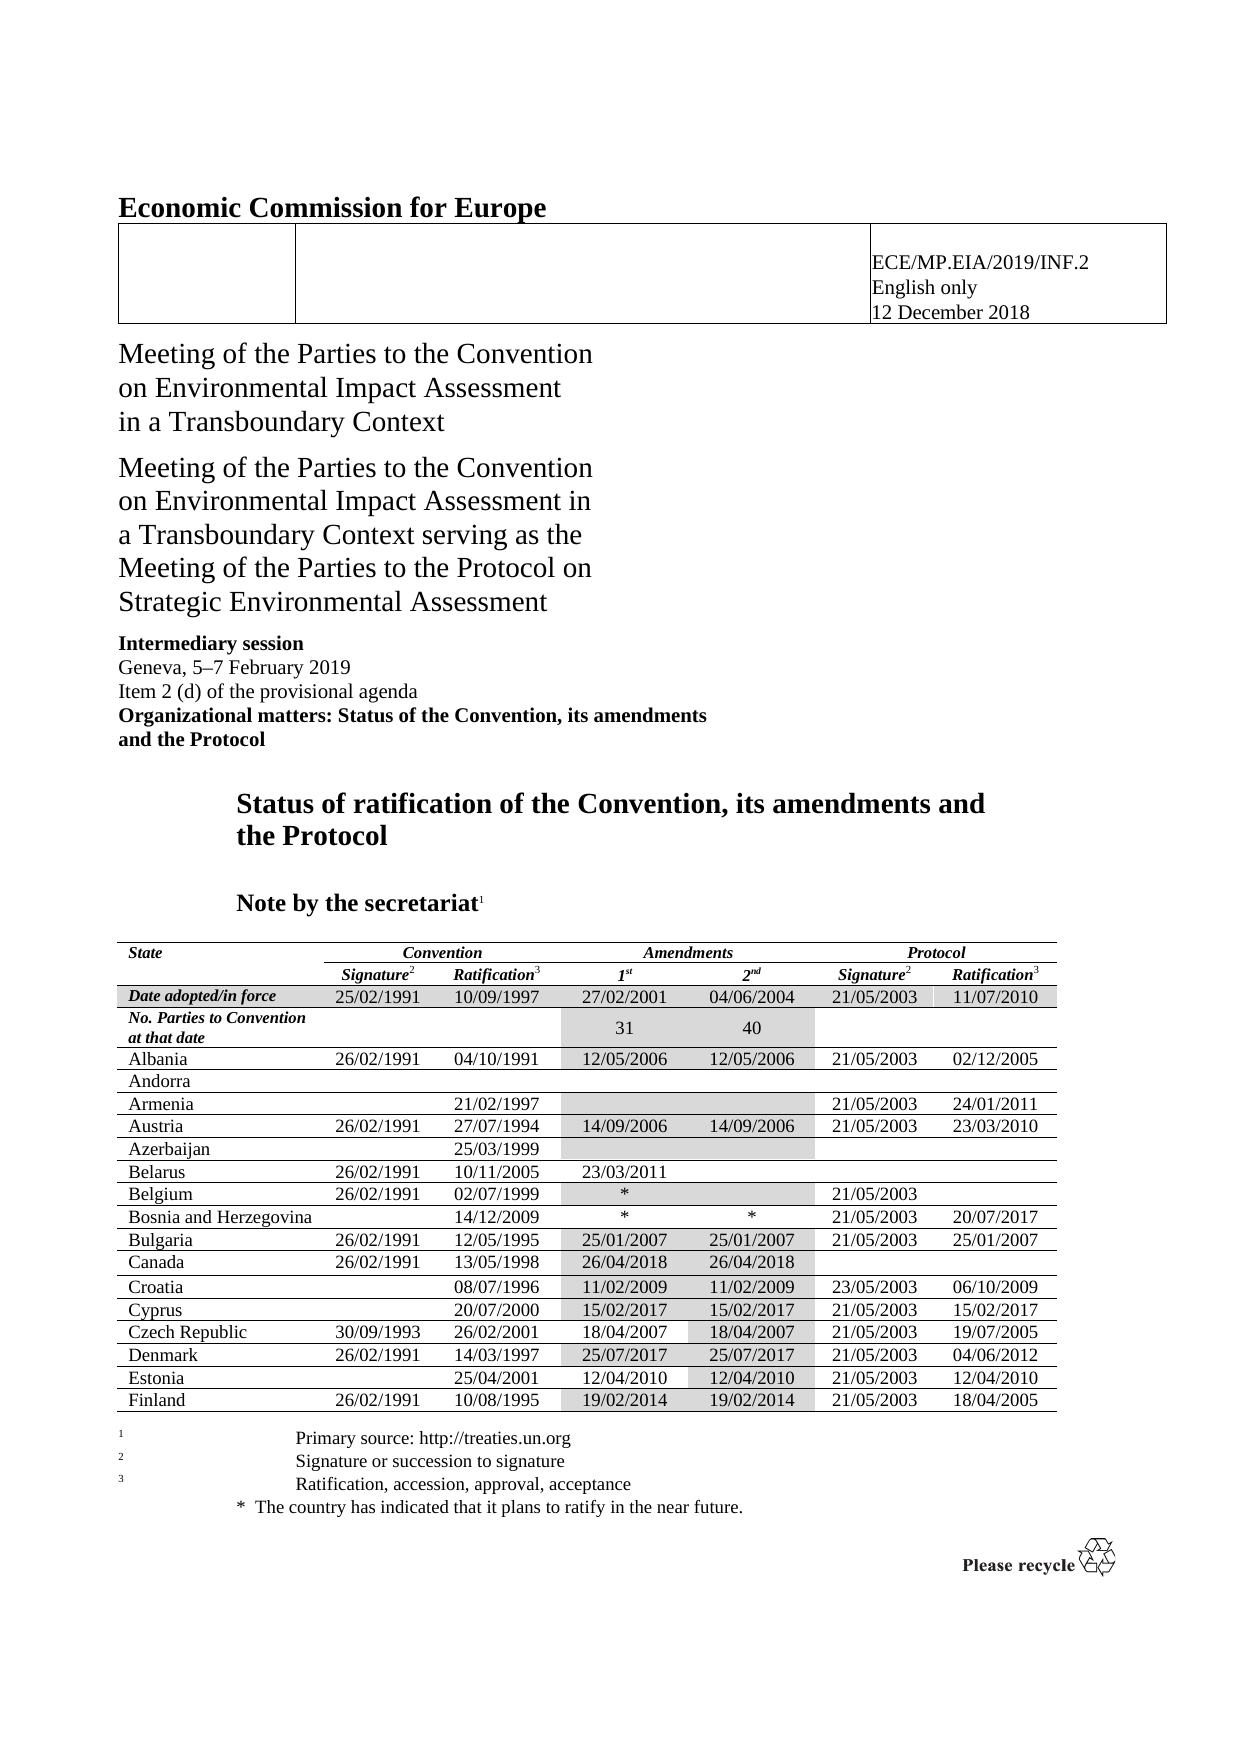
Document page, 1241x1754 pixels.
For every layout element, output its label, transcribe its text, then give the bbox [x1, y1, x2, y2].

table_cell * [688, 1206, 815, 1227]
table_cell [324, 1093, 432, 1114]
table_cell 21/05/2003 [815, 1389, 933, 1411]
table_header Protocol [815, 943, 1057, 962]
table_cell 19/07/2005 [934, 1321, 1057, 1343]
text Organizational matters: Status of the Convention, its amendments and the Protocol [118, 703, 1122, 751]
table_cell 25/07/2017 [561, 1344, 688, 1366]
text Status of ratification of the Convention, its amendments and the Protocol [118, 789, 1004, 851]
table_cell [815, 1251, 933, 1275]
table_cell 2nd [688, 963, 815, 984]
table_header State [117, 943, 324, 984]
table_cell [815, 1138, 933, 1159]
text Intermediary session [118, 630, 1122, 655]
table_cell 25/02/1991 [324, 986, 432, 1007]
table_cell [561, 1093, 688, 1114]
table_cell 25/01/2007 [561, 1229, 688, 1250]
table_cell 26/02/1991 [324, 1344, 432, 1366]
table_header Convention [324, 943, 561, 962]
table_cell 26/02/1991 [324, 1161, 432, 1182]
table_cell Armenia [117, 1093, 324, 1114]
table_cell Austria [117, 1115, 324, 1137]
table_cell 20/07/2017 [934, 1206, 1057, 1227]
table_cell Signature2 [815, 963, 933, 984]
table_cell [815, 1070, 933, 1092]
table_cell 26/02/1991 [324, 1048, 432, 1069]
table_cell 21/05/2003 [815, 1299, 933, 1320]
table_cell 12/04/2010 [561, 1367, 688, 1388]
table_header Amendments [561, 943, 815, 962]
table_cell Ratification3 [934, 963, 1057, 984]
table_cell [688, 1070, 815, 1092]
table_cell 21/05/2003 [815, 1321, 933, 1343]
table_cell Ratification [432, 963, 561, 984]
table_cell 06/10/2009 [934, 1276, 1057, 1298]
table_cell Belgium [117, 1183, 324, 1205]
text Meeting of the Parties to the Convention on Environmental Impact Assessment in a Transboundary Context [118, 337, 1122, 437]
table_cell [688, 1138, 815, 1159]
table_cell [324, 1070, 432, 1092]
table_cell 15/02/2017 [934, 1299, 1057, 1320]
table_cell 27/02/2001 [561, 986, 688, 1007]
table_cell [561, 1138, 688, 1159]
table_header [119, 224, 295, 323]
text Economic Commission for Europe [118, 190, 1122, 223]
table_cell 21/05/2003 [815, 986, 933, 1007]
picture [962, 1538, 1116, 1577]
text Note by the secretariat [118, 889, 1004, 917]
table_cell No. Parties to Convention at that date [117, 1008, 324, 1047]
table_cell 23/03/2011 [561, 1161, 688, 1182]
table_cell 26/02/1991 [324, 1251, 432, 1275]
table_cell [324, 1299, 432, 1320]
table_cell 04/06/2012 [934, 1344, 1057, 1366]
table_cell 14/09/2006 [688, 1115, 815, 1137]
table_cell 02/12/2005 [934, 1048, 1057, 1069]
table_cell 19/02/2014 [688, 1389, 815, 1411]
table_cell 14/09/2006 [561, 1115, 688, 1137]
table_cell 23/03/2010 [934, 1115, 1057, 1137]
table_cell 25/07/2017 [688, 1344, 815, 1366]
table_cell 18/04/2007 [561, 1321, 688, 1343]
table_cell 21/05/2003 [815, 1367, 933, 1388]
table_cell 14/12/2009 [432, 1206, 561, 1227]
table_cell 1st [561, 963, 688, 984]
table_cell 12/05/1995 [432, 1229, 561, 1250]
table_cell Bosnia and Herzegovina [117, 1206, 324, 1227]
table_cell [934, 1070, 1057, 1092]
table_cell 14/03/1997 [432, 1344, 561, 1366]
table_cell [688, 1183, 815, 1205]
table_cell 15/02/2017 [688, 1299, 815, 1320]
table_cell 04/06/2004 [688, 986, 815, 1007]
table_cell [934, 1183, 1057, 1205]
table_cell 18/04/2005 [934, 1389, 1057, 1411]
table_cell 23/05/2003 [815, 1276, 933, 1298]
table_cell 26/02/2001 [432, 1321, 561, 1343]
table_cell 26/04/2018 [688, 1251, 815, 1275]
table_cell Croatia [117, 1276, 324, 1298]
table_cell [561, 1070, 688, 1092]
table_cell 26/02/1991 [324, 1389, 432, 1411]
table_cell 26/02/1991 [324, 1229, 432, 1250]
table_cell [815, 1008, 933, 1047]
table_cell 12/05/2006 [688, 1048, 815, 1069]
table_cell [934, 1251, 1057, 1275]
table_cell 19/02/2014 [561, 1389, 688, 1411]
table_cell Czech Republic [117, 1321, 324, 1343]
table_cell [324, 1276, 432, 1298]
table_cell 10/09/1997 [432, 986, 561, 1007]
table_cell 26/04/2018 [561, 1251, 688, 1275]
table_cell [324, 1367, 432, 1388]
table_cell 25/03/1999 [432, 1138, 561, 1159]
table_cell Date adopted/in force [117, 986, 324, 1007]
table_cell [815, 1161, 933, 1182]
table_cell [324, 1008, 432, 1047]
table_cell 11/02/2009 [561, 1276, 688, 1298]
table_cell 24/01/2011 [934, 1093, 1057, 1114]
table_cell Estonia [117, 1367, 324, 1388]
table_cell 12/04/2010 [688, 1367, 815, 1388]
table_header ECE/MP.EIA/2019/INF.2 English only 12 December 2018 [871, 224, 1166, 323]
table_cell [324, 1138, 432, 1159]
table_cell 04/10/1991 [432, 1048, 561, 1069]
table_cell [934, 1008, 1057, 1047]
text Meeting of the Parties to the Convention on Environmental Impact Assessment in a Transboundary Context serving as the Meeting of the Parties to the Protocol on Strategic Environmental Assessment [118, 450, 1122, 617]
table_cell [688, 1161, 815, 1182]
table_cell 27/07/1994 [432, 1115, 561, 1137]
table_cell 10/08/1995 [432, 1389, 561, 1411]
table_cell 25/04/2001 [432, 1367, 561, 1388]
table_cell Andorra [117, 1070, 324, 1092]
table_cell 12/05/2006 [561, 1048, 688, 1069]
text Geneva, 5–7 February 2019 [118, 655, 1122, 679]
table_cell 21/05/2003 [815, 1183, 933, 1205]
table_cell 15/02/2017 [561, 1299, 688, 1320]
table_cell Belarus [117, 1161, 324, 1182]
table_cell 21/05/2003 [815, 1093, 933, 1114]
table_cell 18/04/2007 [688, 1321, 815, 1343]
table_cell 26/02/1991 [324, 1183, 432, 1205]
table_cell 12/04/2010 [934, 1367, 1057, 1388]
table_cell Bulgaria [117, 1229, 324, 1250]
table_cell Canada [117, 1251, 324, 1275]
table_cell * [561, 1206, 688, 1227]
table_cell 10/11/2005 [432, 1161, 561, 1182]
table_cell 30/09/1993 [324, 1321, 432, 1343]
table_cell 21/05/2003 [815, 1048, 933, 1069]
table_cell Denmark [117, 1344, 324, 1366]
table_cell [688, 1093, 815, 1114]
table_cell 21/05/2003 [815, 1229, 933, 1250]
table_header [296, 224, 870, 323]
table_cell Albania [117, 1048, 324, 1069]
table_cell 13/05/1998 [432, 1251, 561, 1275]
table_cell 11/02/2009 [688, 1276, 815, 1298]
table_cell Cyprus [117, 1299, 324, 1320]
table_cell * [561, 1183, 688, 1205]
table_cell [934, 1161, 1057, 1182]
table_cell Finland [117, 1389, 324, 1411]
text Item 2 (d) of the provisional agenda [118, 679, 1122, 703]
table_cell 21/05/2003 [815, 1206, 933, 1227]
table_cell 25/01/2007 [688, 1229, 815, 1250]
table_cell [934, 1138, 1057, 1159]
table_cell 02/07/1999 [432, 1183, 561, 1205]
table_cell [432, 1070, 561, 1092]
table_cell 31 [561, 1008, 688, 1047]
table_cell 21/05/2003 [815, 1344, 933, 1366]
table_cell [324, 1206, 432, 1227]
table_cell Azerbaijan [117, 1138, 324, 1159]
table_cell 25/01/2007 [934, 1229, 1057, 1250]
table_cell 08/07/1996 [432, 1276, 561, 1298]
table_cell 26/02/1991 [324, 1115, 432, 1137]
table_cell 11/07/2010 [934, 986, 1057, 1007]
table_cell [432, 1008, 561, 1047]
table_cell Signature [324, 963, 432, 984]
table_cell 21/02/1997 [432, 1093, 561, 1114]
table_cell 21/05/2003 [815, 1115, 933, 1137]
table_cell 40 [688, 1008, 815, 1047]
table_cell 20/07/2000 [432, 1299, 561, 1320]
